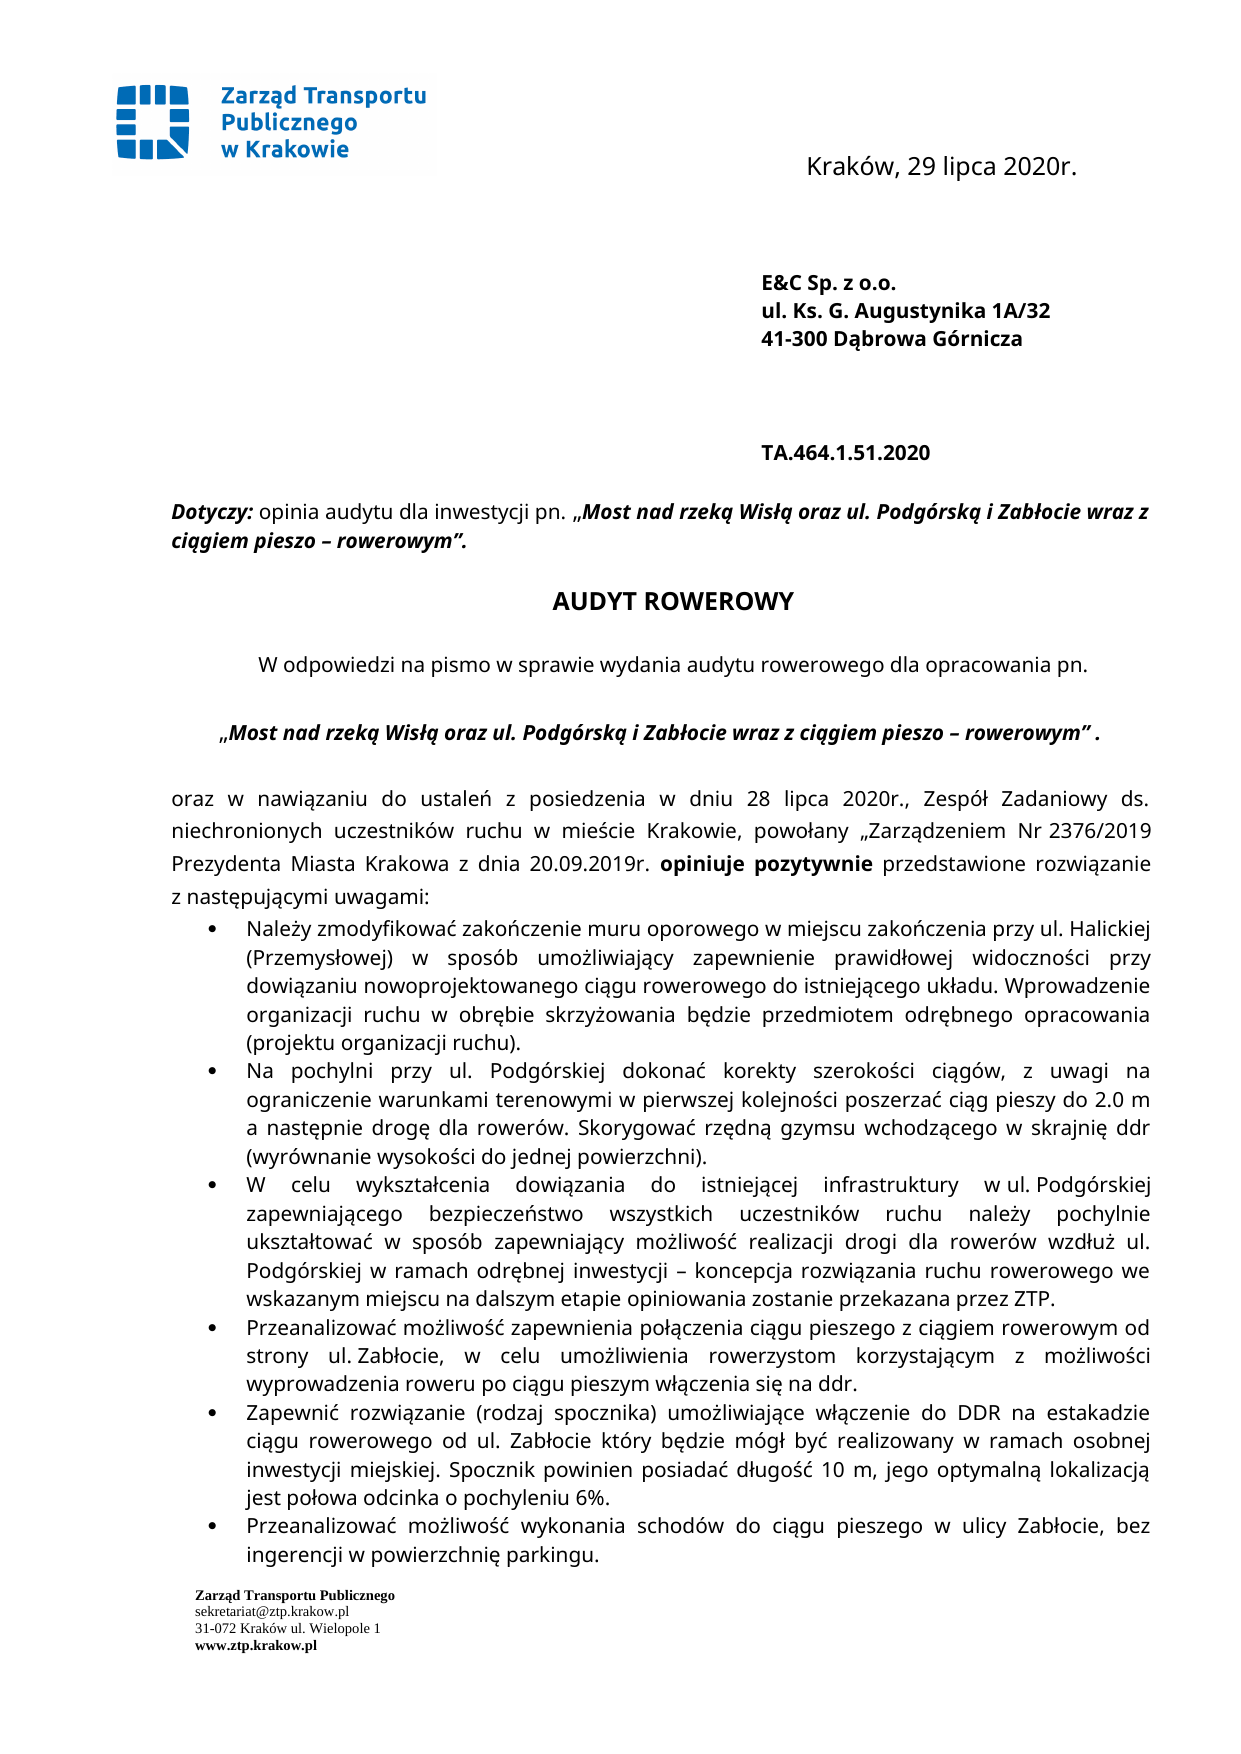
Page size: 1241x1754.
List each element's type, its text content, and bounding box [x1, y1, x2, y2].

list „Most nad rzeką Wisłą oraz ul. Podgórską i Zabłocie wraz z ciągiem pieszo – rowerowym” . [171, 716, 1152, 747]
text 41-300 Dąbrowa Górnicza [761, 324, 1152, 353]
list Zapewnić rozwiązanie (rodzaj spocznika) umożliwiające włączenie do DDR na estakadzie ciągu rowerowego od ul. Zabłocie który będzie mógł być realizowany w ramach osobnej inwestycji miejskiej. Spocznik powinien posiadać długość 10 m, jego optymalną lokalizacją jest połowa odcinka o pochyleniu 6%. [209, 1398, 1152, 1512]
text TA.464.1.51.2020 [761, 438, 1152, 467]
text oraz w nawiązaniu do ustaleń z posiedzenia w dniu 28 lipca 2020r., Zespół Zadaniowy ds. niechronionych uczestników ruchu w mieście Krakowie, powołany „Zarządzeniem Nr 2376/2019 Prezydenta Miasta Krakowa z dnia 20.09.2019r. opiniuje pozytywnie przedstawione rozwiązanie z następującymi uwagami: [171, 784, 1152, 910]
picture [112, 73, 438, 176]
text AUDYT ROWEROWY [195, 584, 1152, 618]
list Przeanalizować możliwość zapewnienia połączenia ciągu pieszego z ciągiem rowerowym od strony ul. Zabłocie, w celu umożliwienia rowerzystom korzystającym z możliwości wyprowadzenia roweru po ciągu pieszym włączenia się na ddr. [209, 1313, 1152, 1398]
list W celu wykształcenia dowiązania do istniejącej infrastruktury w ul. Podgórskiej zapewniającego bezpieczeństwo wszystkich uczestników ruchu należy pochylnie ukształtować w sposób zapewniający możliwość realizacji drogi dla rowerów wzdłuż ul. Podgórskiej w ramach odrębnej inwestycji – koncepcja rozwiązania ruchu rowerowego we wskazanym miejscu na dalszym etapie opiniowania zostanie przekazana przez ZTP. [209, 1170, 1152, 1313]
text E&C Sp. z o.o. [761, 268, 1152, 296]
text W odpowiedzi na pismo w sprawie wydania audytu rowerowego dla opracowania pn. [171, 650, 1152, 679]
text ul. Ks. G. Augustynika 1A/32 [761, 296, 1152, 324]
list Na pochylni przy ul. Podgórskiej dokonać korekty szerokości ciągów, z uwagi na ograniczenie warunkami terenowymi w pierwszej kolejności poszerzać ciąg pieszy do 2.0 m a następnie drogę dla rowerów. Skorygować rzędną gzymsu wchodzącego w skrajnię ddr (wyrównanie wysokości do jednej powierzchni). [209, 1057, 1152, 1170]
list Należy zmodyfikować zakończenie muru oporowego w miejscu zakończenia przy ul. Halickiej (Przemysłowej) w sposób umożliwiający zapewnienie prawidłowej widoczności przy dowiązaniu nowoprojektowanego ciągu rowerowego do istniejącego układu. Wprowadzenie organizacji ruchu w obrębie skrzyżowania będzie przedmiotem odrębnego opracowania (projektu organizacji ruchu). [209, 914, 1152, 1057]
list Przeanalizować możliwość wykonania schodów do ciągu pieszego w ulicy Zabłocie, bez ingerencji w powierzchnię parkingu. [209, 1512, 1152, 1568]
list Dotyczy: opinia audytu dla inwestycji pn. „Most nad rzeką Wisłą oraz ul. Podgórską i Zabłocie wraz z ciągiem pieszo – rowerowym”. [171, 495, 1152, 555]
